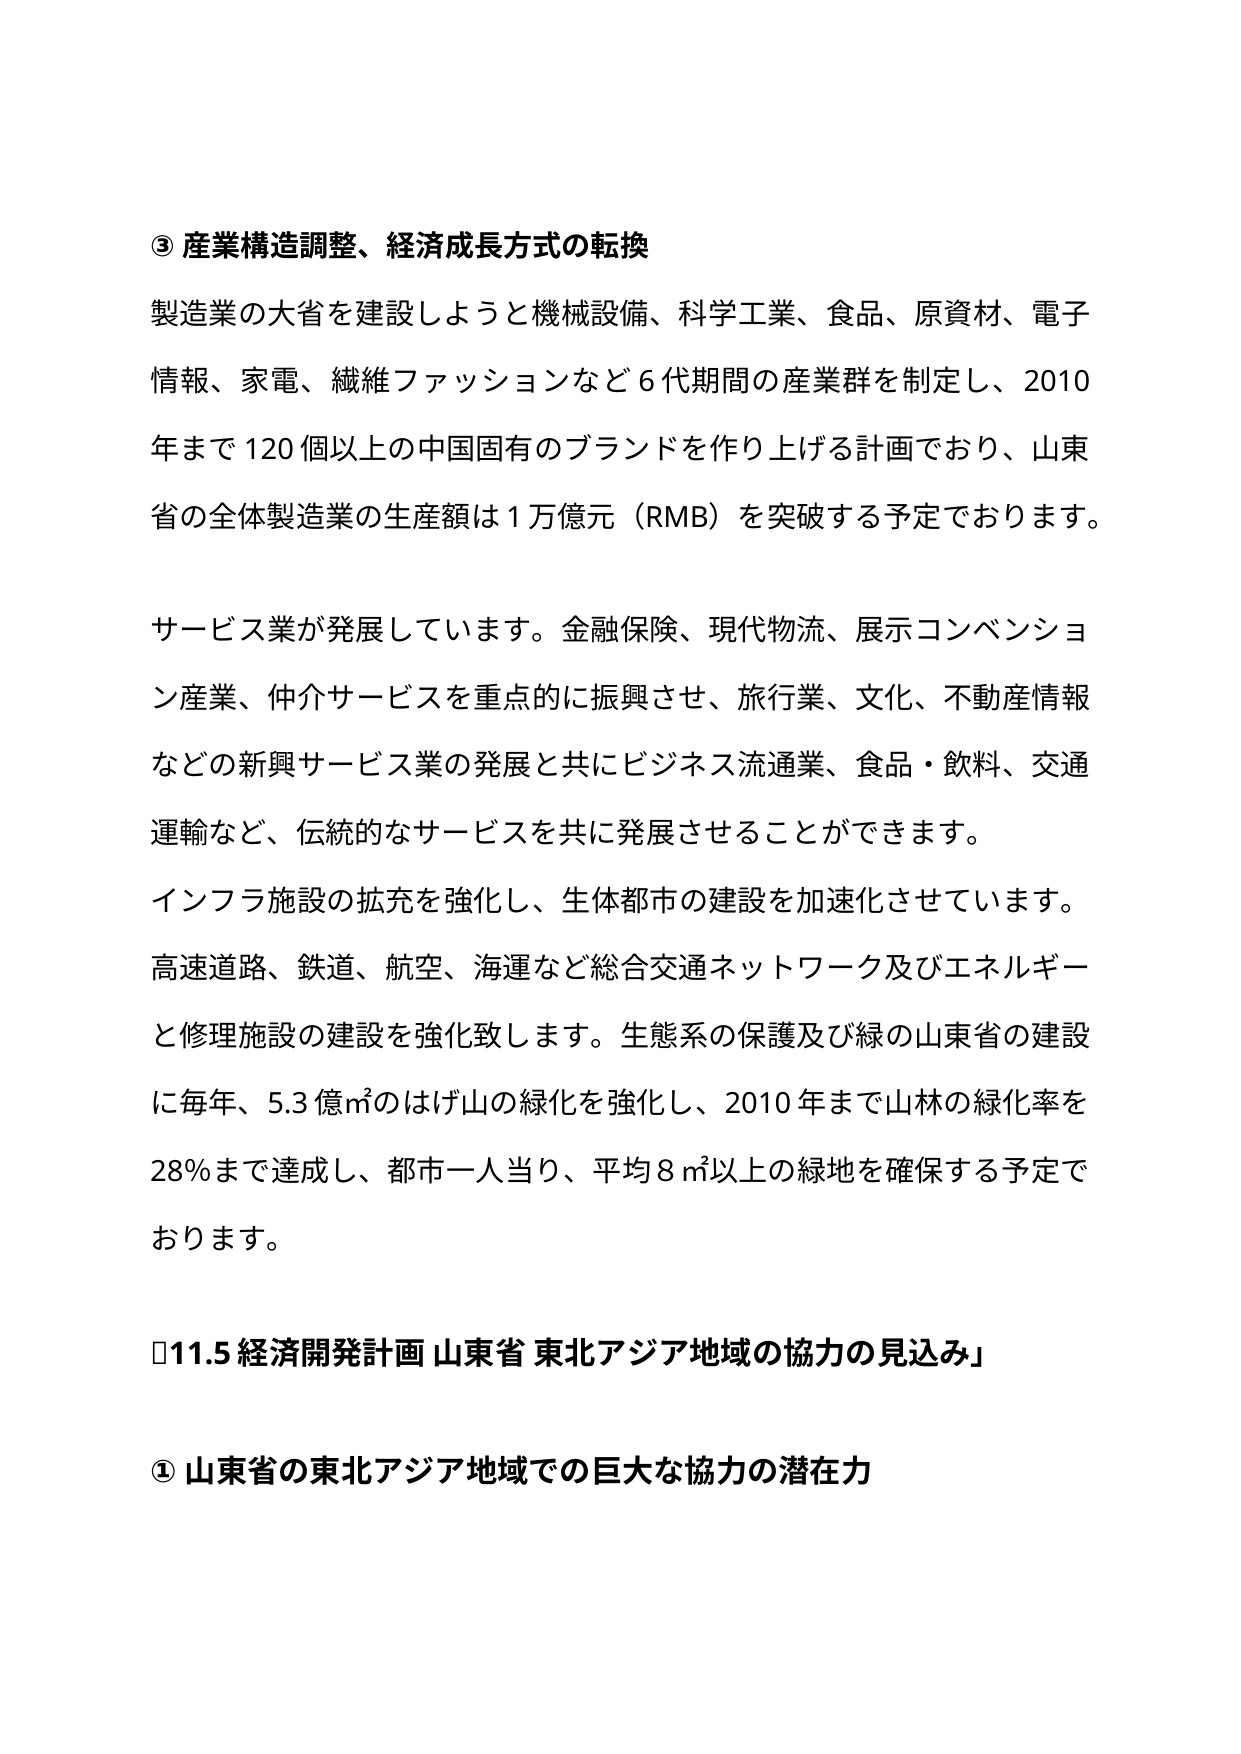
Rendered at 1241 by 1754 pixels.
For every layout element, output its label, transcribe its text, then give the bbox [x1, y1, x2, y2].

text サービス業が発展しています。金融保険、現代物流、展示コンベンション産業、仲介サービスを重点的に振興させ、旅行業、文化、不動産情報などの新興サービス業の発展と共にビジネス流通業、食品・飲料、交通運輸など、伝統的なサービスを共に発展させることができます。 [150, 607, 1090, 852]
text 製造業の大省を建設しようと機械設備、科学工業、食品、原資材、電子情報、家電、繊維ファッションなど6代期間の産業群を制定し、2010年まで120個以上の中国固有のブランドを作り上げる計画でおり、山東省の全体製造業の生産額は1万億元（RMB）を突破する予定でおります。 [150, 290, 1090, 536]
text インフラ施設の拡充を強化し、生体都市の建設を加速化させています。高速道路、鉄道、航空、海運など総合交通ネットワーク及びエネルギーと修理施設の建設を強化致します。生態系の保護及び緑の山東省の建設に毎年、5.3億㎡のはげ山の緑化を強化し、2010年まで山林の緑化率を28％まで達成し、都市一人当り、平均８㎡以上の緑地を確保する予定でおります。 [150, 877, 1090, 1258]
text ① 山東省の東北アジア地域での巨大な協力の潜在力 [150, 1446, 1090, 1492]
text ③ 産業構造調整、経済成長方式の転換 [150, 223, 1090, 265]
text 󥐌11.5経済開発計画 山東省 東北アジア地域の協力の見込み」 [150, 1328, 1090, 1374]
